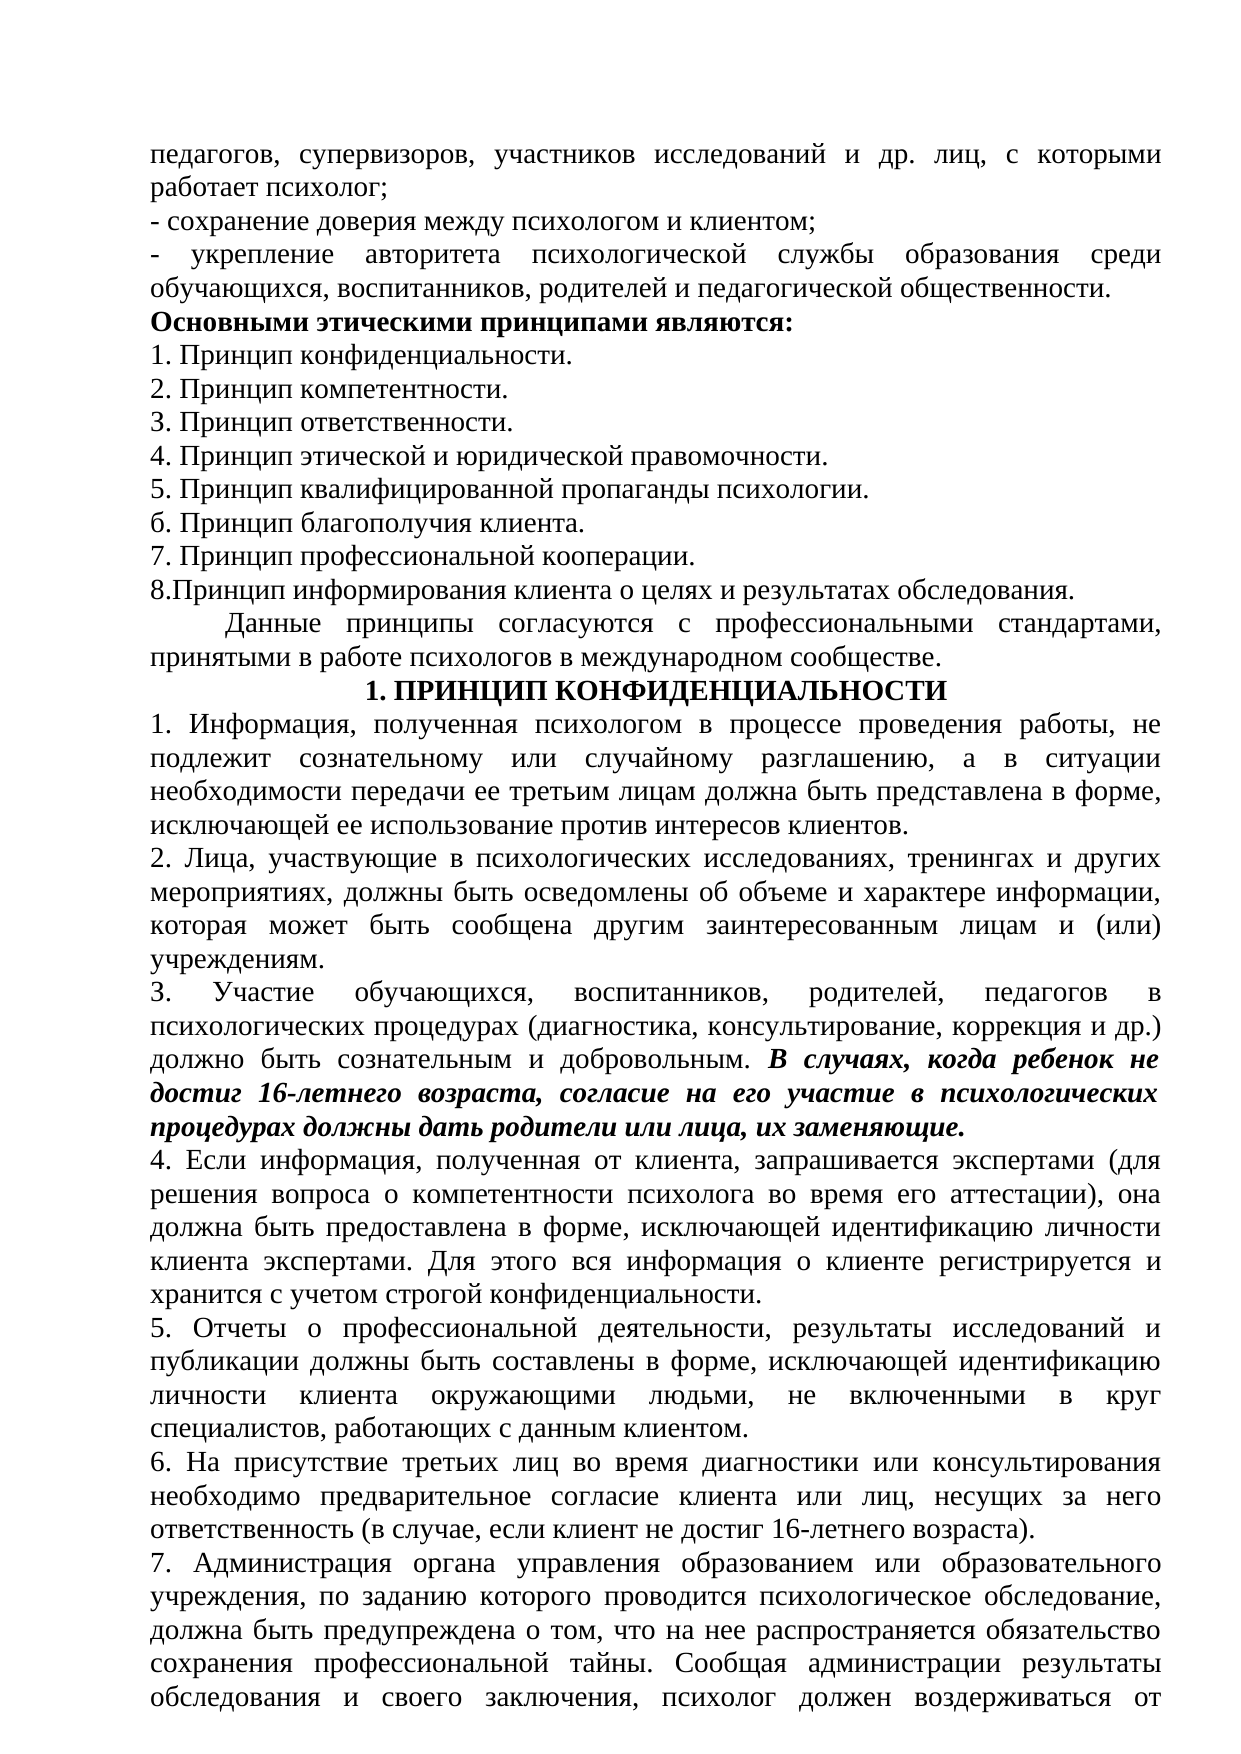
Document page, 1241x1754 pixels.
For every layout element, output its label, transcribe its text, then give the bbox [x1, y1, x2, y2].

text - укрепление авторитета психологической службы образования среди обучающихся, воспитанников, родителей и педагогической общественности. [150, 237, 1162, 304]
text Данные принципы согласуются с профессиональными стандартами, принятыми в работе психологов в международном сообществе. [150, 606, 1162, 673]
text Основными этическими принципами являются: [150, 304, 1162, 337]
text З. Участие обучающихся, воспитанников, родителей, педагогов в психологических процедурах (диагностика, консультирование, коррекция и др.) должно быть сознательным и добровольным. В случаях, когда ребенок не достиг 16-летнего возраста, согласие на его участие в психологических процедурах должны дать родители или лица, их заменяющие. [150, 974, 1162, 1142]
text З. Принцип ответственности. [150, 404, 1162, 438]
text 1. ПРИНЦИП КОНФИДЕНЦИАЛЬНОСТИ [150, 673, 1162, 706]
text 4. Если информация, полученная от клиента, запрашивается экспертами (для решения вопроса о компетентности психолога во время его аттестации), она должна быть предоставлена в форме, исключающей идентификацию личности клиента экспертами. Для этого вся информация о клиенте регистрируется и хранится с учетом строгой конфиденциальности. [150, 1142, 1162, 1310]
text 2. Принцип компетентности. [150, 371, 1162, 404]
text 6. На присутствие третьих лиц во время диагностики или консультирования необходимо предварительное согласие клиента или лиц, несущих за него ответственность (в случае, если клиент не достиг 16-летнего возраста). [150, 1444, 1162, 1545]
text - сохранение доверия между психологом и клиентом; [150, 203, 1162, 237]
text 1. Информация, полученная психологом в процессе проведения работы, не подлежит сознательному или случайному разглашению, а в ситуации необходимости передачи ее третьим лицам должна быть представлена в форме, исключающей ее использование против интересов клиентов. [150, 706, 1162, 840]
text 1. Принцип конфиденциальности. [150, 337, 1162, 371]
text 4. Принцип этической и юридической правомочности. [150, 438, 1162, 471]
text 8.Принцип информирования клиента о целях и результатах обследования. [150, 572, 1162, 606]
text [150, 136, 1162, 203]
text 5. Принцип квалифицированной пропаганды психологии. [150, 471, 1162, 505]
text 7. Принцип профессиональной кооперации. [150, 538, 1162, 572]
text б. Принцип благополучия клиента. [150, 505, 1162, 538]
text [150, 1545, 1162, 1712]
text 2. Лица, участвующие в психологических исследованиях, тренингах и других мероприятиях, должны быть осведомлены об объеме и характере информации, которая может быть сообщена другим заинтересованным лицам и (или) учреждениям. [150, 840, 1162, 974]
text 5. Отчеты о профессиональной деятельности, результаты исследований и публикации должны быть составлены в форме, исключающей идентификацию личности клиента окружающими людьми, не включенными в круг специалистов, работающих с данным клиентом. [150, 1310, 1162, 1444]
